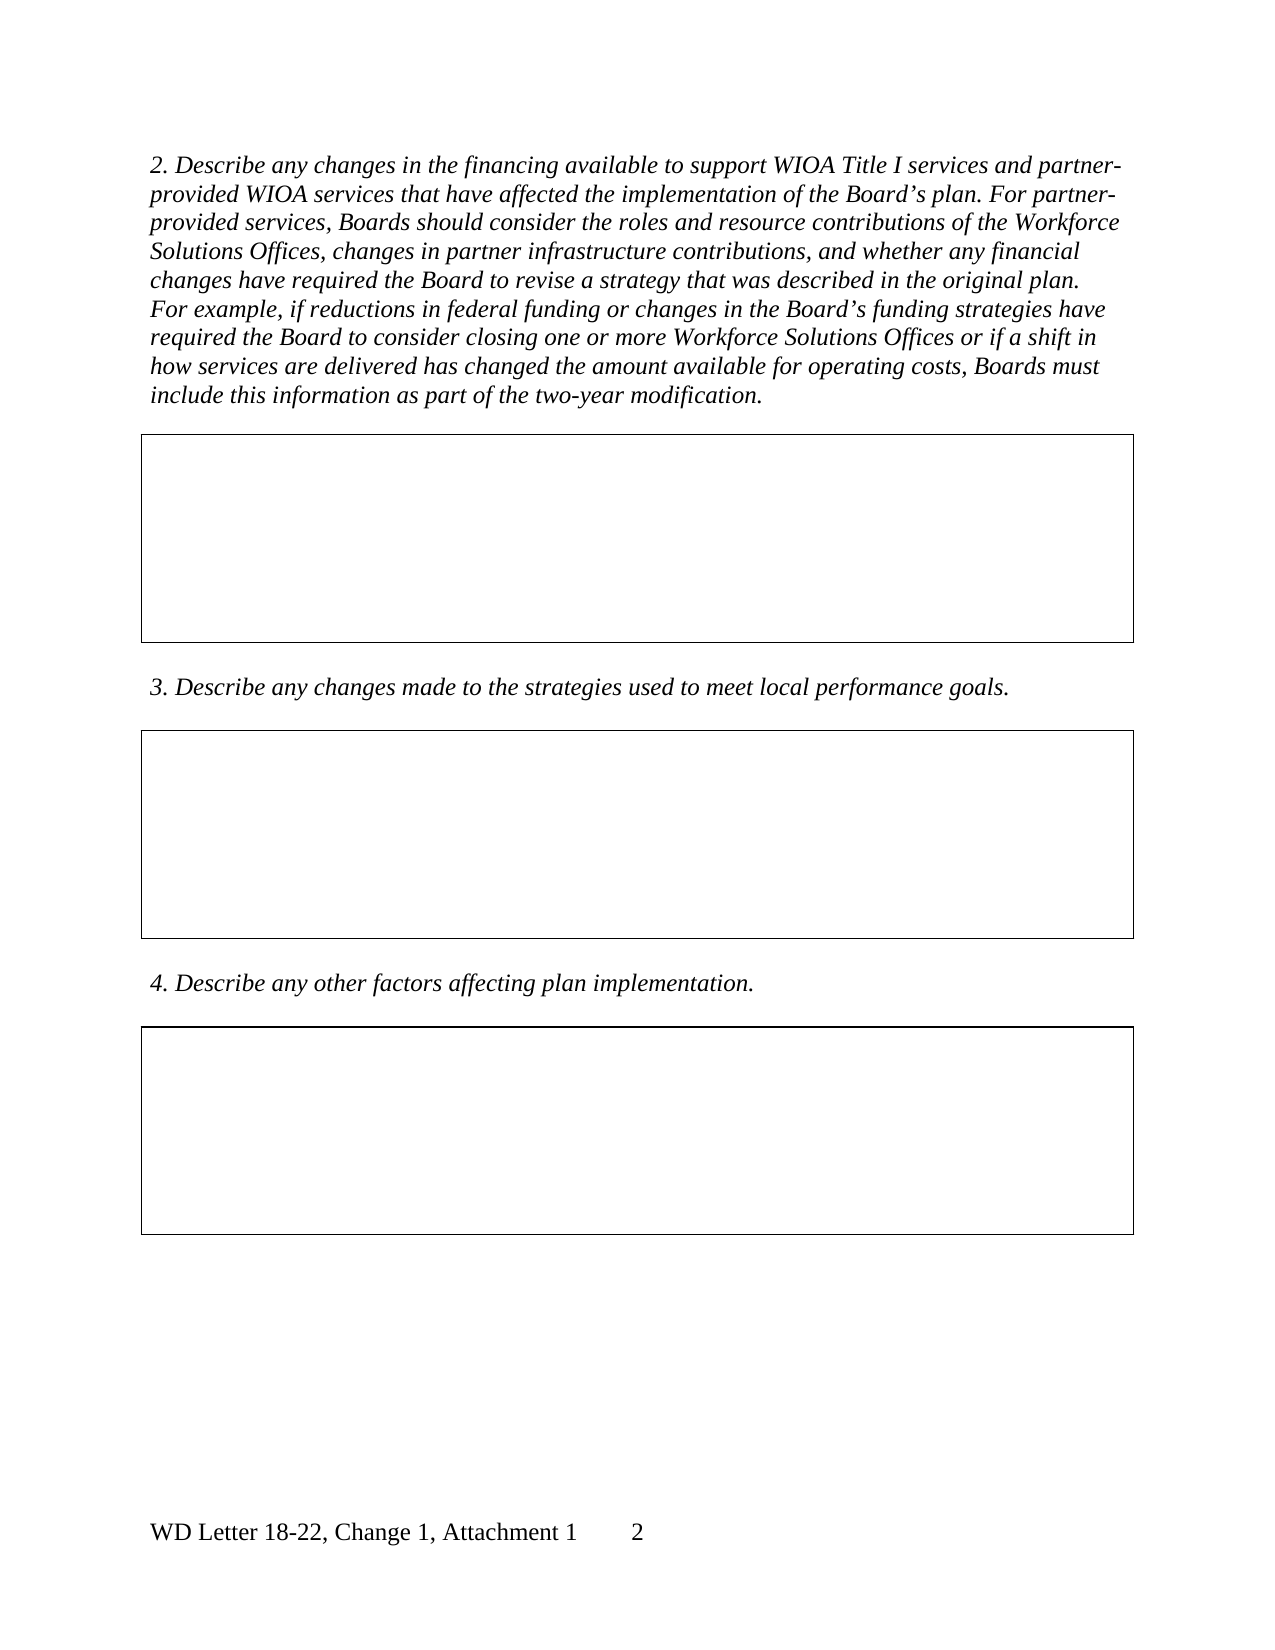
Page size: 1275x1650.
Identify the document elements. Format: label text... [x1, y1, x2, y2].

text 4. Describe any other factors affecting plan implementation. [150, 968, 1125, 997]
text 2. Describe any changes in the financing available to support WIOA Title I services and partner-provided WIOA services that have affected the implementation of the Board’s plan. For partner-provided services, Boards should consider the roles and resource contributions of the Workforce Solutions Offices, changes in partner infrastructure contributions, and whether any financial changes have required the Board to revise a strategy that was described in the original plan. For example, if reductions in federal funding or changes in the Board’s funding strategies have required the Board to consider closing one or more Workforce Solutions Offices or if a shift in how services are delivered has changed the amount available for operating costs, Boards must include this information as part of the two-year modification. [150, 150, 1125, 409]
text 3. Describe any changes made to the strategies used to meet local performance goals. [150, 672, 1125, 701]
